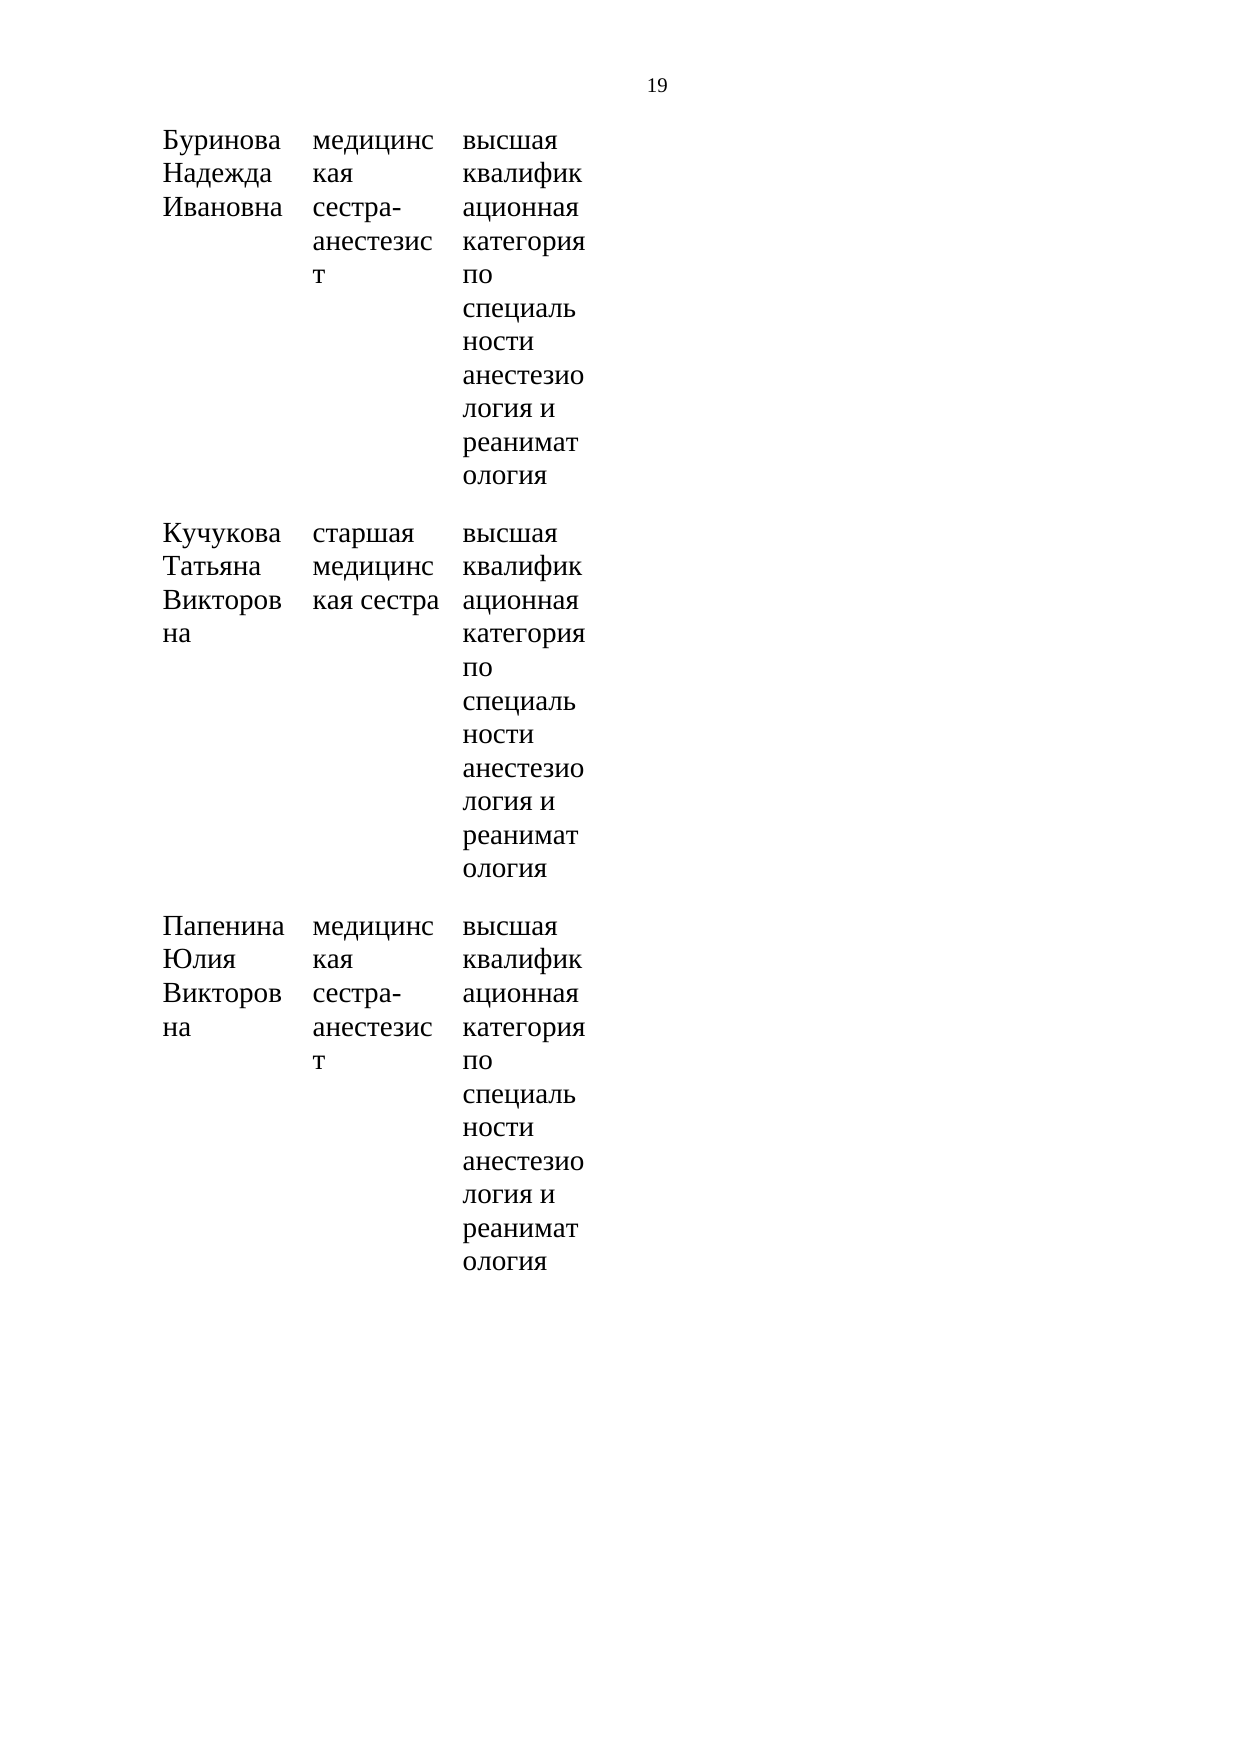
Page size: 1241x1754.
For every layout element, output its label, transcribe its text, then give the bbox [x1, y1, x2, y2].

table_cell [301, 908, 451, 1301]
table_cell Папенина Юлия Викторовна [151, 908, 301, 1301]
table_cell медицинская сестра-анестезист [301, 122, 451, 515]
table_cell высшая квалификационная категория по специальности анестезиология и реаниматология [451, 122, 601, 515]
table_cell высшая квалификационная категория по специальности анестезиология и реаниматология [451, 515, 601, 908]
table_cell старшая медицинская сестра [301, 515, 451, 908]
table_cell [451, 908, 601, 1301]
table_cell Кучукова Татьяна Викторовна [151, 515, 301, 908]
table_cell Буринова Надежда Ивановна [151, 122, 301, 515]
